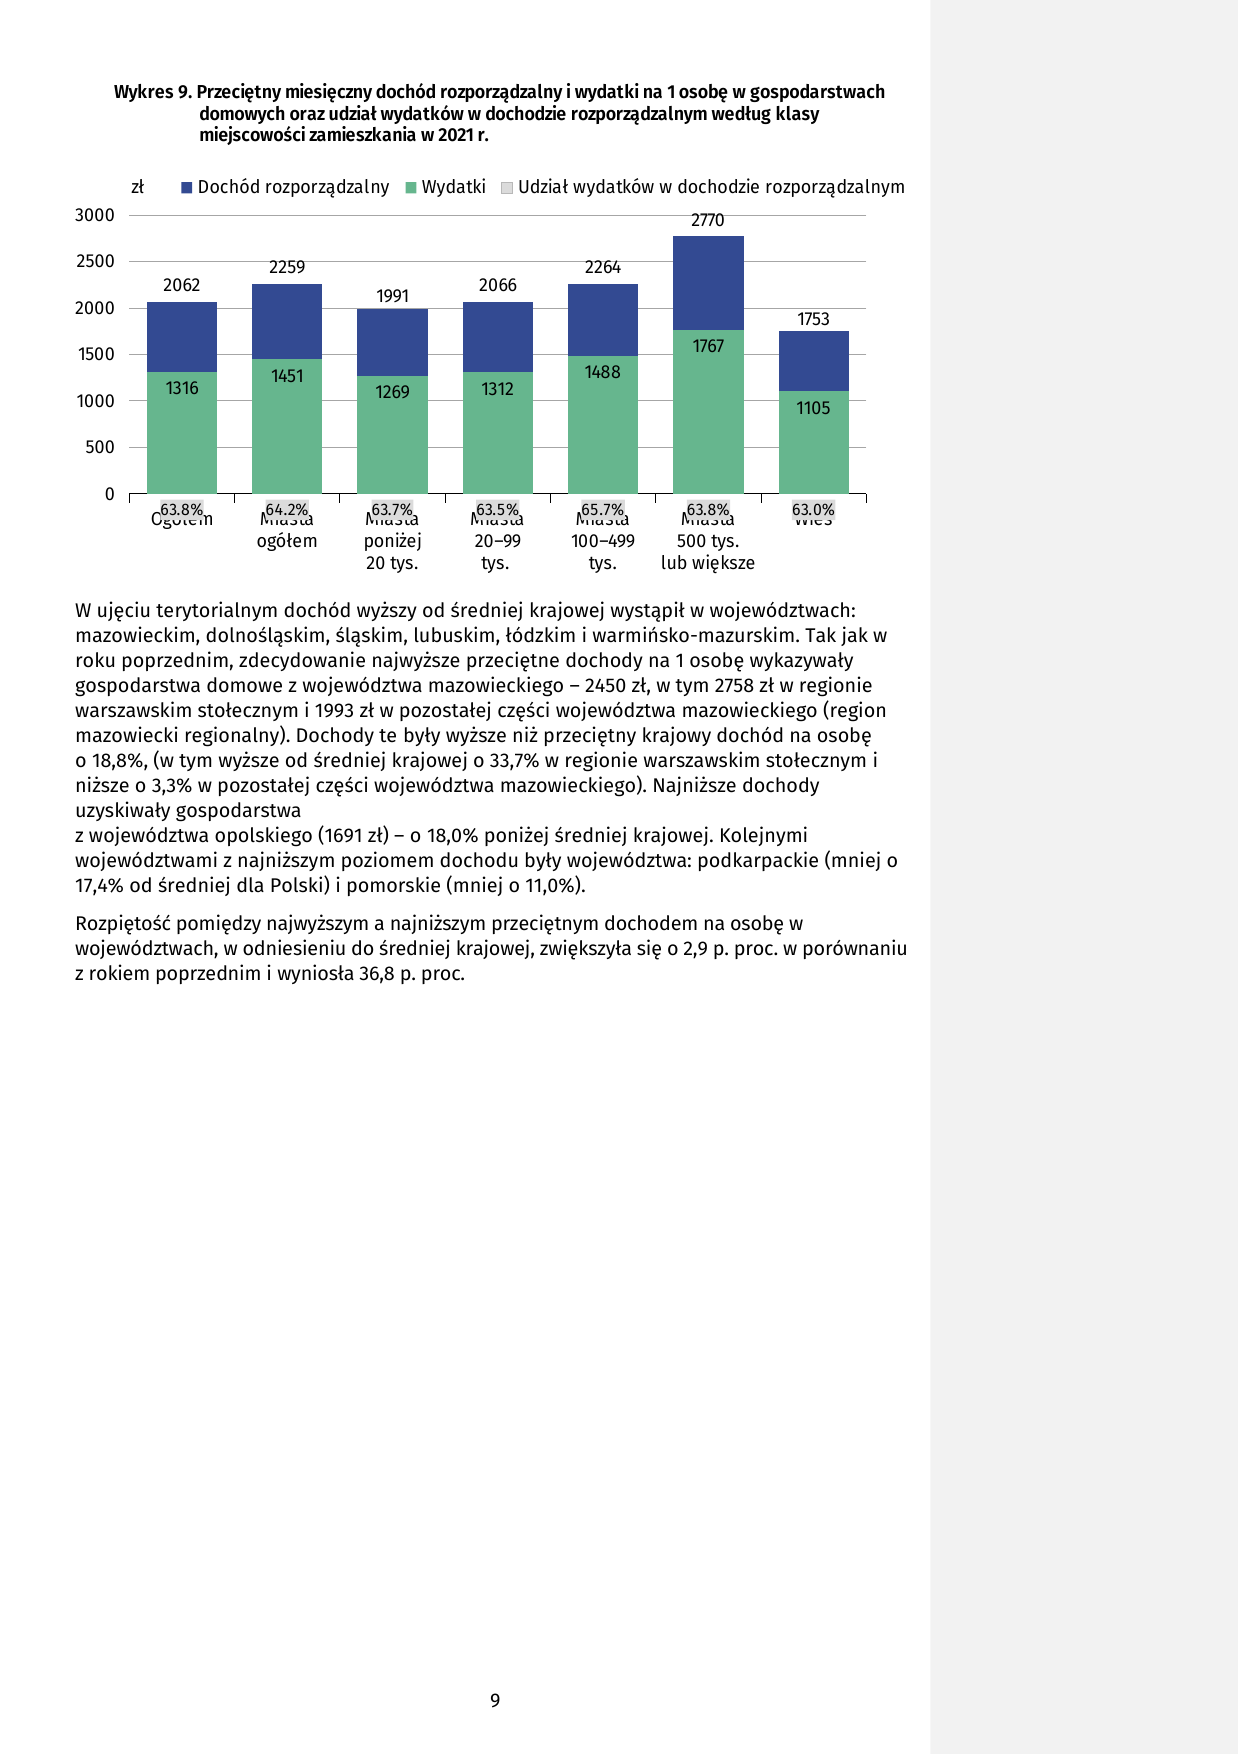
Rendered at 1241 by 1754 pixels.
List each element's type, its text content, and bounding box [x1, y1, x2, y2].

text W ujęciu terytorialnym dochód wyższy od średniej krajowej wystąpił w województwach: mazowieckim, dolnośląskim, śląskim, lubuskim, łódzkim i warmińsko-mazurskim. Tak jak w roku poprzednim, zdecydowanie najwyższe przeciętne dochody na 1 osobę wykazywały gospodarstwa domowe z województwa mazowieckiego – 2450 zł, w tym 2758 zł w regionie warszawskim stołecznym i 1993 zł w pozostałej części województwa mazowieckiego (region mazowiecki regionalny). Dochody te były wyższe niż przeciętny krajowy dochód na osobę o 18,8%, (w tym wyższe od średniej krajowej o 33,7% w regionie warszawskim stołecznym i niższe o 3,3% w pozostałej części województwa mazowieckiego). Najniższe dochody uzyskiwały gospodarstwa z województwa opolskiego (1691 zł) – o 18,0% poniżej średniej krajowej. Kolejnymi województwami z najniższym poziomem dochodu były województwa: podkarpackie (mniej o 17,4% od średniej dla Polski) i pomorskie (mniej o 11,0%). [75, 597, 915, 897]
text Rozpiętość pomiędzy najwyższym a najniższym przeciętnym dochodem na osobę w województwach, w odniesieniu do średniej krajowej, zwiększyła się o 2,9 p. proc. w porównaniu z rokiem poprzednim i wyniosła 36,8 p. proc. [75, 910, 915, 985]
